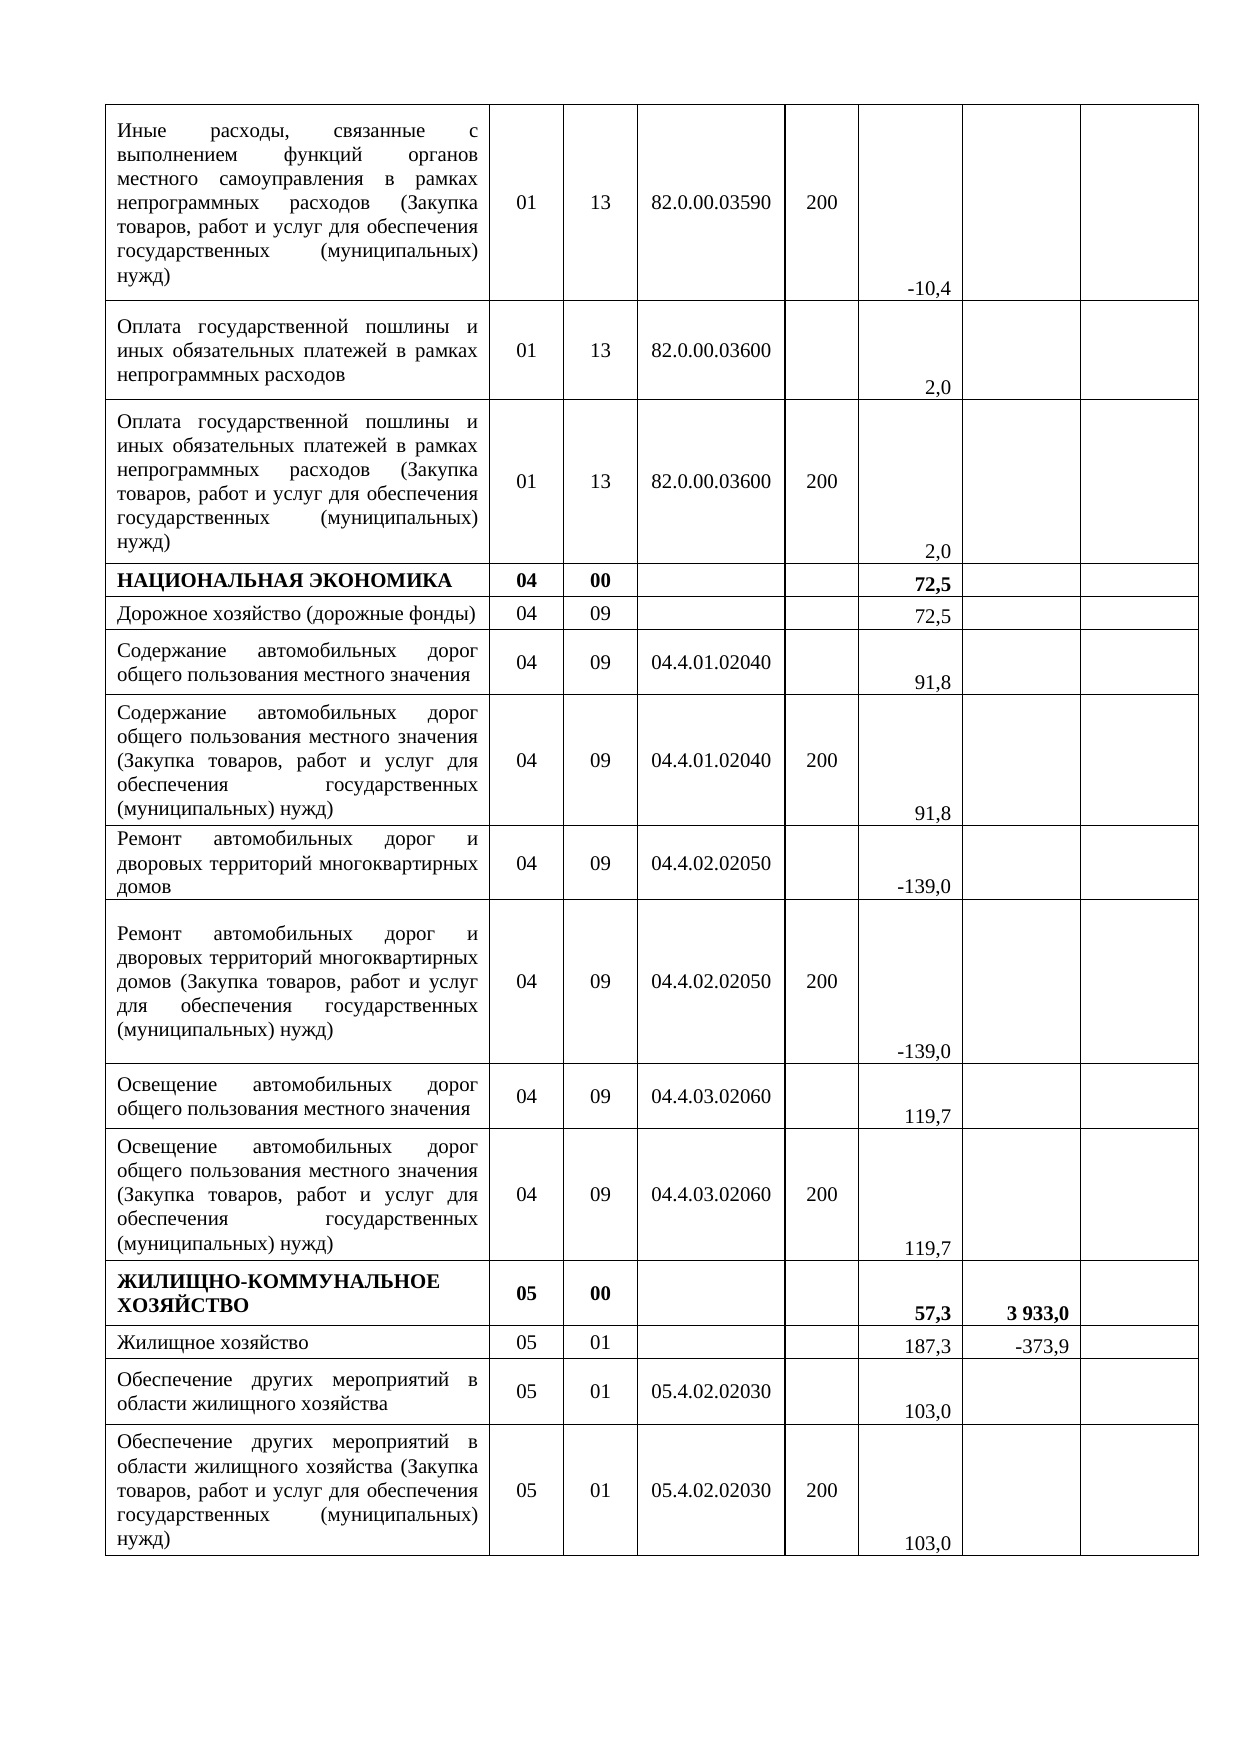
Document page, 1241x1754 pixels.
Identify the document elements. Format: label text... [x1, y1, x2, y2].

table_cell [786, 1326, 858, 1358]
table_cell [638, 597, 784, 628]
table_cell 04.4.01.02040 [638, 695, 784, 825]
table_cell 72,5 [859, 564, 962, 596]
table_cell [1081, 400, 1198, 563]
table_cell 01 [490, 105, 563, 300]
table_cell 04 [490, 695, 563, 825]
table_cell 09 [564, 1064, 637, 1128]
table_cell [1081, 1326, 1198, 1358]
table_cell 05.4.02.02030 [638, 1359, 784, 1423]
table_cell 05 [490, 1359, 563, 1423]
table_cell Иные расходы, связанные с выполнением функций органов местного самоуправления в рамках непрограммных расходов (Закупка товаров, работ и услуг для обеспечения государственных (муниципальных) нужд) [106, 105, 489, 300]
table_cell 09 [564, 826, 637, 898]
table_cell [638, 1261, 784, 1325]
table_cell 01 [564, 1425, 637, 1555]
table_cell 200 [786, 1425, 858, 1555]
table_cell [963, 1129, 1080, 1259]
table_cell 04 [490, 564, 563, 596]
table_cell 05.4.02.02030 [638, 1425, 784, 1555]
table_cell 05 [490, 1425, 563, 1555]
table_cell 09 [564, 597, 637, 628]
table_cell [1081, 1359, 1198, 1423]
table_cell [963, 695, 1080, 825]
table_cell 09 [564, 900, 637, 1063]
table_cell Ремонт автомобильных дорог и дворовых территорий многоквартирных домов [106, 826, 489, 898]
table_cell 05 [490, 1326, 563, 1358]
table_cell 00 [564, 564, 637, 596]
table_cell [963, 826, 1080, 898]
table_cell Оплата государственной пошлины и иных обязательных платежей в рамках непрограммных расходов [106, 301, 489, 399]
table_cell 82.0.00.03600 [638, 400, 784, 563]
table_cell 09 [564, 695, 637, 825]
table_cell -139,0 [859, 900, 962, 1063]
table_cell Ремонт автомобильных дорог и дворовых территорий многоквартирных домов (Закупка товаров, работ и услуг для обеспечения государственных (муниципальных) нужд) [106, 900, 489, 1063]
table_cell 2,0 [859, 301, 962, 399]
table_cell 09 [564, 630, 637, 694]
table_cell 09 [564, 1129, 637, 1259]
table_cell 119,7 [859, 1064, 962, 1128]
table_cell 200 [786, 105, 858, 300]
table_cell [1081, 597, 1198, 628]
table_cell [638, 564, 784, 596]
table_cell [786, 1261, 858, 1325]
table_cell 13 [564, 105, 637, 300]
table_cell [1081, 900, 1198, 1063]
table_cell [1081, 630, 1198, 694]
table_cell [1081, 1425, 1198, 1555]
table_cell 01 [490, 301, 563, 399]
table_cell [1081, 1261, 1198, 1325]
table_cell [963, 1425, 1080, 1555]
table_cell [1081, 105, 1198, 300]
table_cell ЖИЛИЩНО-КОММУНАЛЬНОЕ ХОЗЯЙСТВО [106, 1261, 489, 1325]
table_cell 103,0 [859, 1425, 962, 1555]
table_cell 200 [786, 1129, 858, 1259]
table_cell [786, 1064, 858, 1128]
table_cell 04.4.02.02050 [638, 900, 784, 1063]
table_cell Обеспечение других мероприятий в области жилищного хозяйства [106, 1359, 489, 1423]
table_cell Освещение автомобильных дорог общего пользования местного значения (Закупка товаров, работ и услуг для обеспечения государственных (муниципальных) нужд) [106, 1129, 489, 1259]
table_cell 3 933,0 [963, 1261, 1080, 1325]
table_cell 119,7 [859, 1129, 962, 1259]
table_cell 13 [564, 400, 637, 563]
table_cell 05 [490, 1261, 563, 1325]
table_cell 82.0.00.03590 [638, 105, 784, 300]
table_cell -10,4 [859, 105, 962, 300]
table_cell 187,3 [859, 1326, 962, 1358]
table_cell Содержание автомобильных дорог общего пользования местного значения [106, 630, 489, 694]
table_cell 01 [564, 1359, 637, 1423]
table_cell 04 [490, 1064, 563, 1128]
table_cell [963, 900, 1080, 1063]
table_cell -373,9 [963, 1326, 1080, 1358]
table_cell [963, 1359, 1080, 1423]
table_cell [786, 564, 858, 596]
table_cell 01 [564, 1326, 637, 1358]
table_cell 04.4.01.02040 [638, 630, 784, 694]
table_cell [963, 597, 1080, 628]
table_cell [1081, 695, 1198, 825]
table_cell 00 [564, 1261, 637, 1325]
table_cell 82.0.00.03600 [638, 301, 784, 399]
table_cell НАЦИОНАЛЬНАЯ ЭКОНОМИКА [106, 564, 489, 596]
table_cell Содержание автомобильных дорог общего пользования местного значения (Закупка товаров, работ и услуг для обеспечения государственных (муниципальных) нужд) [106, 695, 489, 825]
table_cell [786, 597, 858, 628]
table_cell 04 [490, 1129, 563, 1259]
table_cell Обеспечение других мероприятий в области жилищного хозяйства (Закупка товаров, работ и услуг для обеспечения государственных (муниципальных) нужд) [106, 1425, 489, 1555]
table_cell [963, 630, 1080, 694]
table_cell 200 [786, 695, 858, 825]
table_cell [786, 301, 858, 399]
table_cell [1081, 826, 1198, 898]
table_cell [786, 826, 858, 898]
table_cell Дорожное хозяйство (дорожные фонды) [106, 597, 489, 628]
table_cell 2,0 [859, 400, 962, 563]
table_cell [963, 105, 1080, 300]
table_cell [786, 630, 858, 694]
table_cell [963, 301, 1080, 399]
table_cell 57,3 [859, 1261, 962, 1325]
table_cell [1081, 1064, 1198, 1128]
table_cell [638, 1326, 784, 1358]
table_cell 04 [490, 826, 563, 898]
table_cell 04.4.02.02050 [638, 826, 784, 898]
table_cell 04 [490, 630, 563, 694]
table_cell 04.4.03.02060 [638, 1129, 784, 1259]
table_cell 01 [490, 400, 563, 563]
table_cell [963, 564, 1080, 596]
table_cell [963, 400, 1080, 563]
table_cell Освещение автомобильных дорог общего пользования местного значения [106, 1064, 489, 1128]
table_cell 200 [786, 900, 858, 1063]
table_cell [1081, 564, 1198, 596]
table_cell 91,8 [859, 630, 962, 694]
table_cell [1081, 1129, 1198, 1259]
table_cell 13 [564, 301, 637, 399]
table_cell [786, 1359, 858, 1423]
table_cell Жилищное хозяйство [106, 1326, 489, 1358]
table_cell 04.4.03.02060 [638, 1064, 784, 1128]
table_cell 91,8 [859, 695, 962, 825]
table_cell -139,0 [859, 826, 962, 898]
table_cell 04 [490, 900, 563, 1063]
table_cell Оплата государственной пошлины и иных обязательных платежей в рамках непрограммных расходов (Закупка товаров, работ и услуг для обеспечения государственных (муниципальных) нужд) [106, 400, 489, 563]
table_cell 200 [786, 400, 858, 563]
table_cell 72,5 [859, 597, 962, 628]
table_cell 04 [490, 597, 563, 628]
table_cell [963, 1064, 1080, 1128]
table_cell [1081, 301, 1198, 399]
table_cell 103,0 [859, 1359, 962, 1423]
